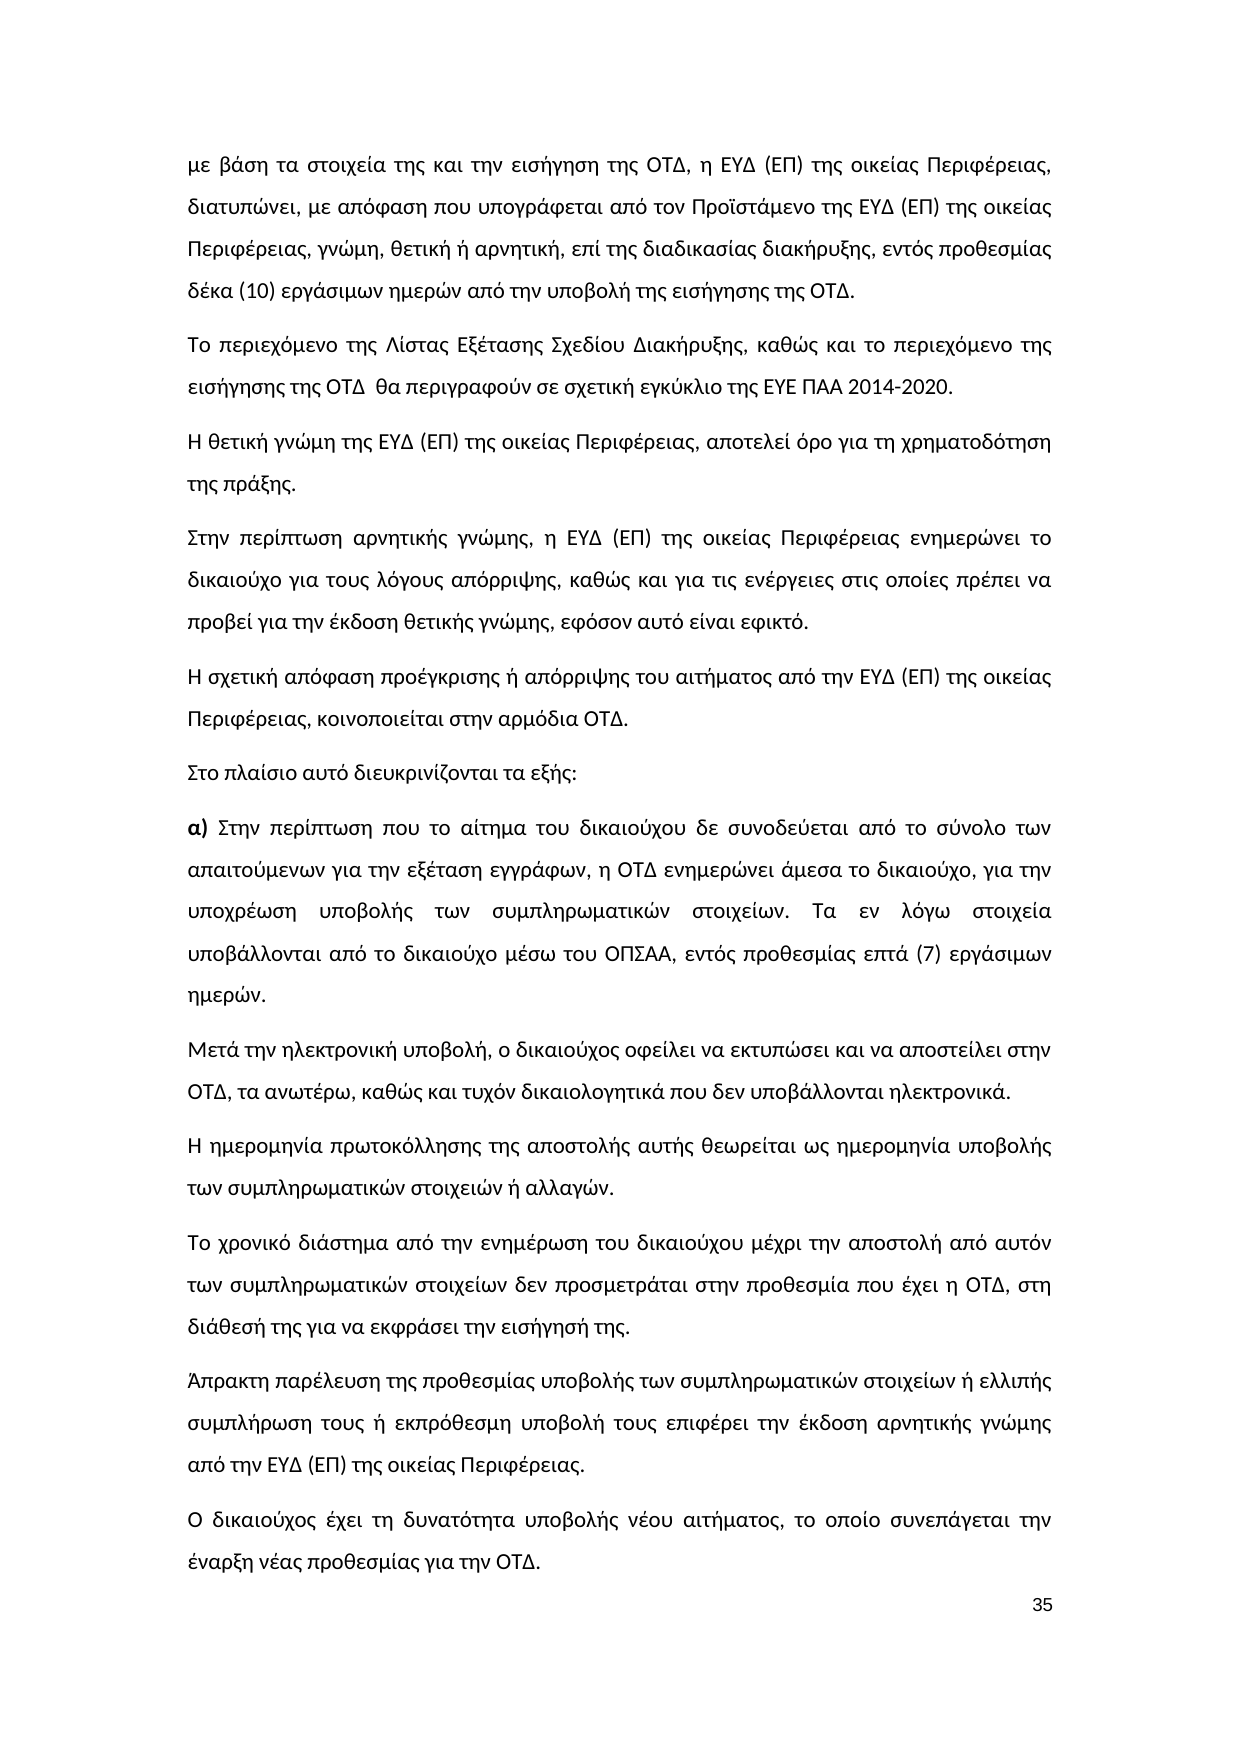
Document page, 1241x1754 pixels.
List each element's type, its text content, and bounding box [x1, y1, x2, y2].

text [187, 150, 1053, 304]
text Ο δικαιούχος έχει τη δυνατότητα υποβολής νέου αιτήματος, το οποίο συνεπάγεται την έναρξη νέας προθεσμίας για την ΟΤΔ. [187, 1505, 1053, 1575]
text Μετά την ηλεκτρονική υποβολή, ο δικαιούχος οφείλει να εκτυπώσει και να αποστείλει στην ΟΤΔ, τα ανωτέρω, καθώς και τυχόν δικαιολογητικά που δεν υποβάλλονται ηλεκτρονικά. [187, 1035, 1053, 1105]
text Το περιεχόμενο της Λίστας Εξέτασης Σχεδίου Διακήρυξης, καθώς και το περιεχόμενο της εισήγησης της ΟΤΔ θα περιγραφούν σε σχετική εγκύκλιο της ΕΥΕ ΠΑΑ 2014-2020. [187, 330, 1053, 400]
text Το χρονικό διάστημα από την ενημέρωση του δικαιούχου μέχρι την αποστολή από αυτόν των συμπληρωματικών στοιχείων δεν προσμετράται στην προθεσμία που έχει η ΟΤΔ, στη διάθεσή της για να εκφράσει την εισήγησή της. [187, 1228, 1053, 1340]
text Στο πλαίσιο αυτό διευκρινίζονται τα εξής: [187, 758, 1053, 786]
text Στην περίπτωση αρνητικής γνώμης, η ΕΥΔ (ΕΠ) της οικείας Περιφέρειας ενημερώνει το δικαιούχο για τους λόγους απόρριψης, καθώς και για τις ενέργειες στις οποίες πρέπει να προβεί για την έκδοση θετικής γνώμης, εφόσον αυτό είναι εφικτό. [187, 523, 1053, 635]
text Η σχετική απόφαση προέγκρισης ή απόρριψης του αιτήματος από την ΕΥΔ (ΕΠ) της οικείας Περιφέρειας, κοινοποιείται στην αρμόδια ΟΤΔ. [187, 662, 1053, 732]
text Άπρακτη παρέλευση της προθεσμίας υποβολής των συμπληρωματικών στοιχείων ή ελλιπής συμπλήρωση τους ή εκπρόθεσμη υποβολή τους επιφέρει την έκδοση αρνητικής γνώμης από την ΕΥΔ (ΕΠ) της οικείας Περιφέρειας. [187, 1366, 1053, 1478]
text α) Στην περίπτωση που το αίτημα του δικαιούχου δε συνοδεύεται από το σύνολο των απαιτούμενων για την εξέταση εγγράφων, η ΟΤΔ ενημερώνει άμεσα το δικαιούχο, για την υποχρέωση υποβολής των συμπληρωματικών στοιχείων. Τα εν λόγω στοιχεία υποβάλλονται από το δικαιούχο μέσω του ΟΠΣΑΑ, εντός προθεσμίας επτά (7) εργάσιμων ημερών. [187, 813, 1053, 1009]
text Η ημερομηνία πρωτοκόλλησης της αποστολής αυτής θεωρείται ως ημερομηνία υποβολής των συμπληρωματικών στοιχειών ή αλλαγών. [187, 1132, 1053, 1202]
text Η θετική γνώμη της ΕΥΔ (ΕΠ) της οικείας Περιφέρειας, αποτελεί όρο για τη χρηματοδότηση της πράξης. [187, 427, 1053, 497]
